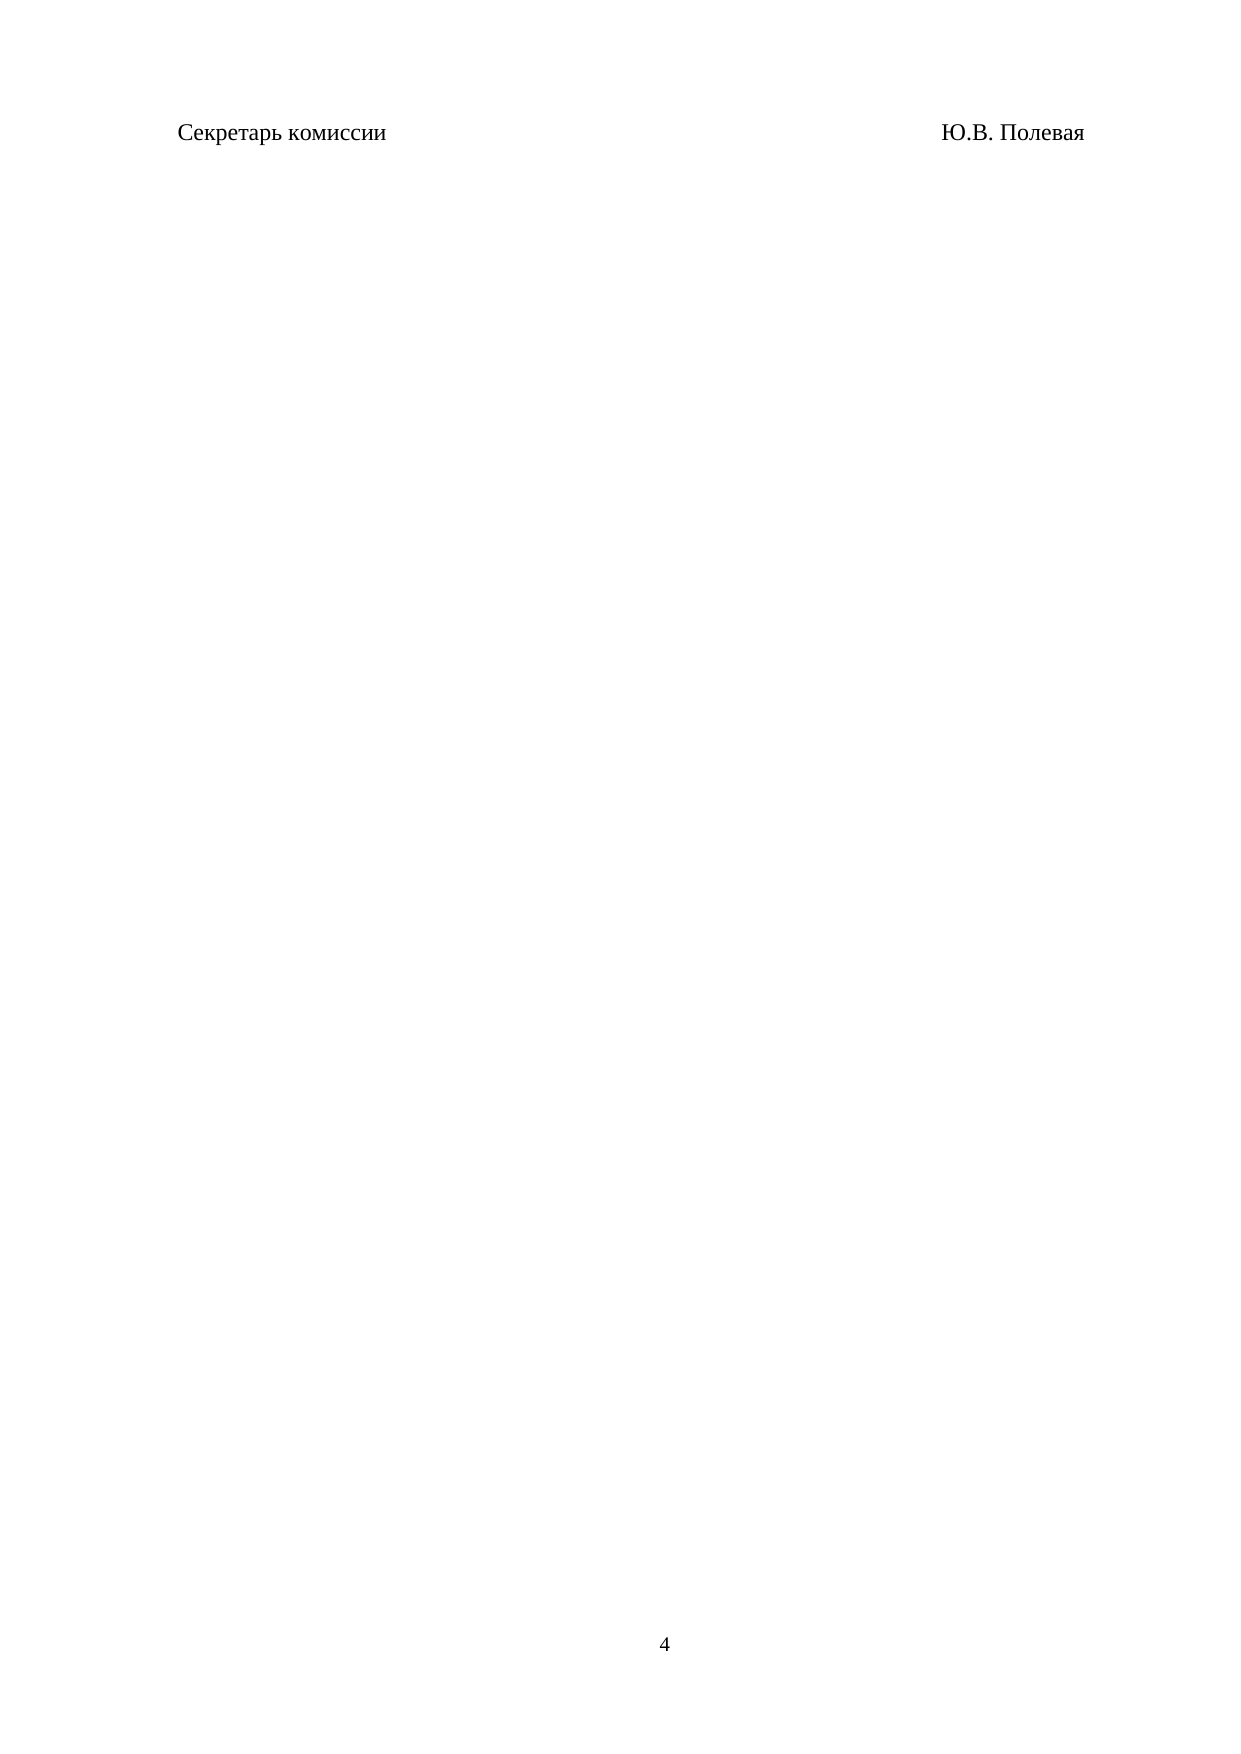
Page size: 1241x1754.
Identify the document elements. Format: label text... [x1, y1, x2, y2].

text Секретарь комиссии Ю.В. Полевая [177, 118, 1152, 146]
